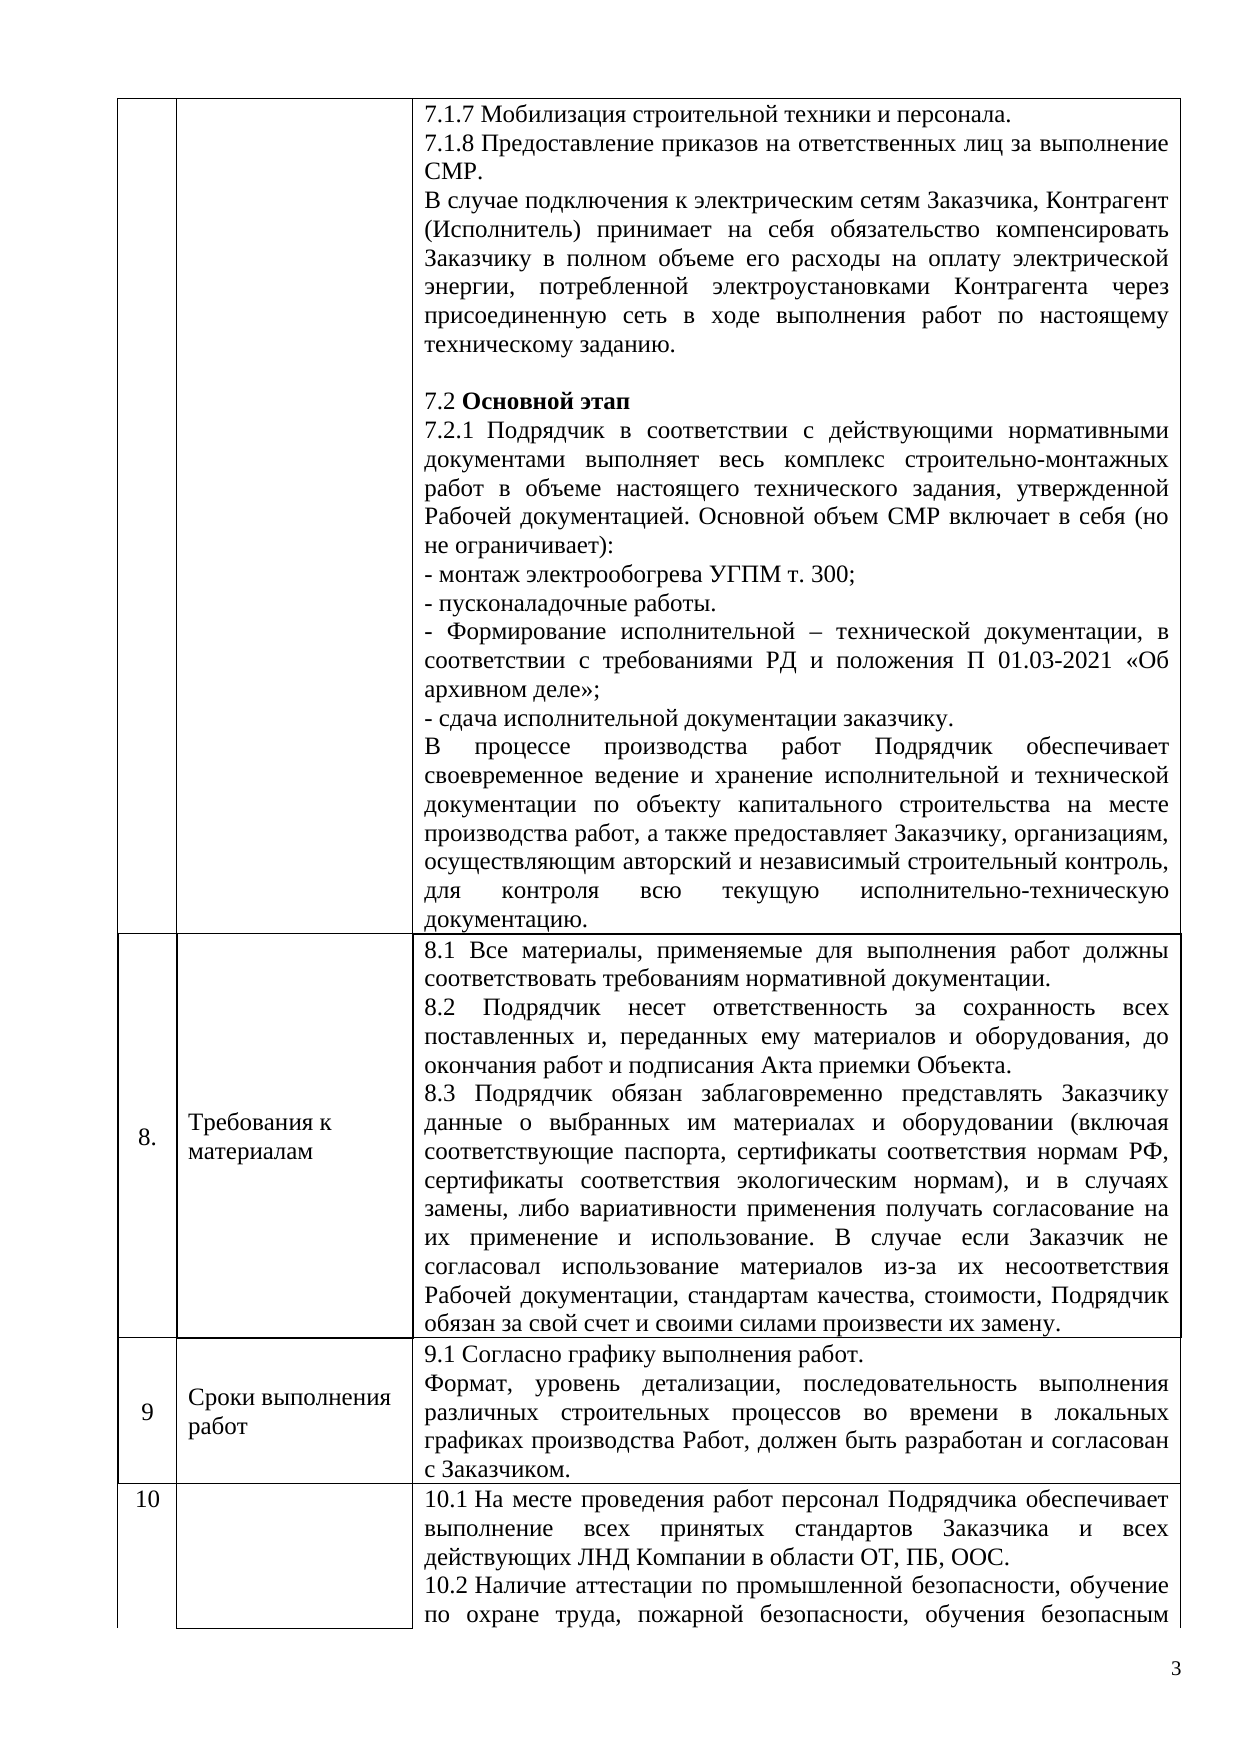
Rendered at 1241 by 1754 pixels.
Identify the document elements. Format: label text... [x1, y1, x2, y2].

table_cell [413, 99, 1180, 933]
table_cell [177, 1484, 412, 1628]
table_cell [177, 99, 412, 933]
table_cell 9.1 Согласно графику выполнения работ. Формат, уровень детализации, последовательность выполнения различных строительных процессов во времени в локальных графиках производства Работ, должен быть разработан и согласован с Заказчиком. [413, 1338, 1180, 1483]
table_cell 8.1 Все материалы, применяемые для выполнения работ должны соответствовать требованиям нормативной документации. 8.2 Подрядчик несет ответственность за сохранность всех поставленных и, переданных ему материалов и оборудования, до окончания работ и подписания Акта приемки Объекта. 8.3 Подрядчик обязан заблаговременно представлять Заказчику данные о выбранных им материалах и оборудовании (включая соответствующие паспорта, сертификаты соответствия нормам РФ, сертификаты соответствия экологическим нормам), и в случаях замены, либо вариативности применения получать согласование на их применение и использование. В случае если Заказчик не согласовал использование материалов из-за их несоответствия Рабочей документации, стандартам качества, стоимости, Подрядчик обязан за свой счет и своими силами произвести их замену. [414, 935, 1180, 1337]
table_cell Сроки выполнения работ [177, 1339, 412, 1483]
table_cell 7 [118, 99, 176, 933]
table_cell 9 [119, 1338, 176, 1483]
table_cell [413, 1484, 1180, 1628]
table_cell 8. [119, 934, 176, 1337]
table_cell Требования к материалам [178, 934, 412, 1337]
table_cell 10 [118, 1484, 176, 1628]
